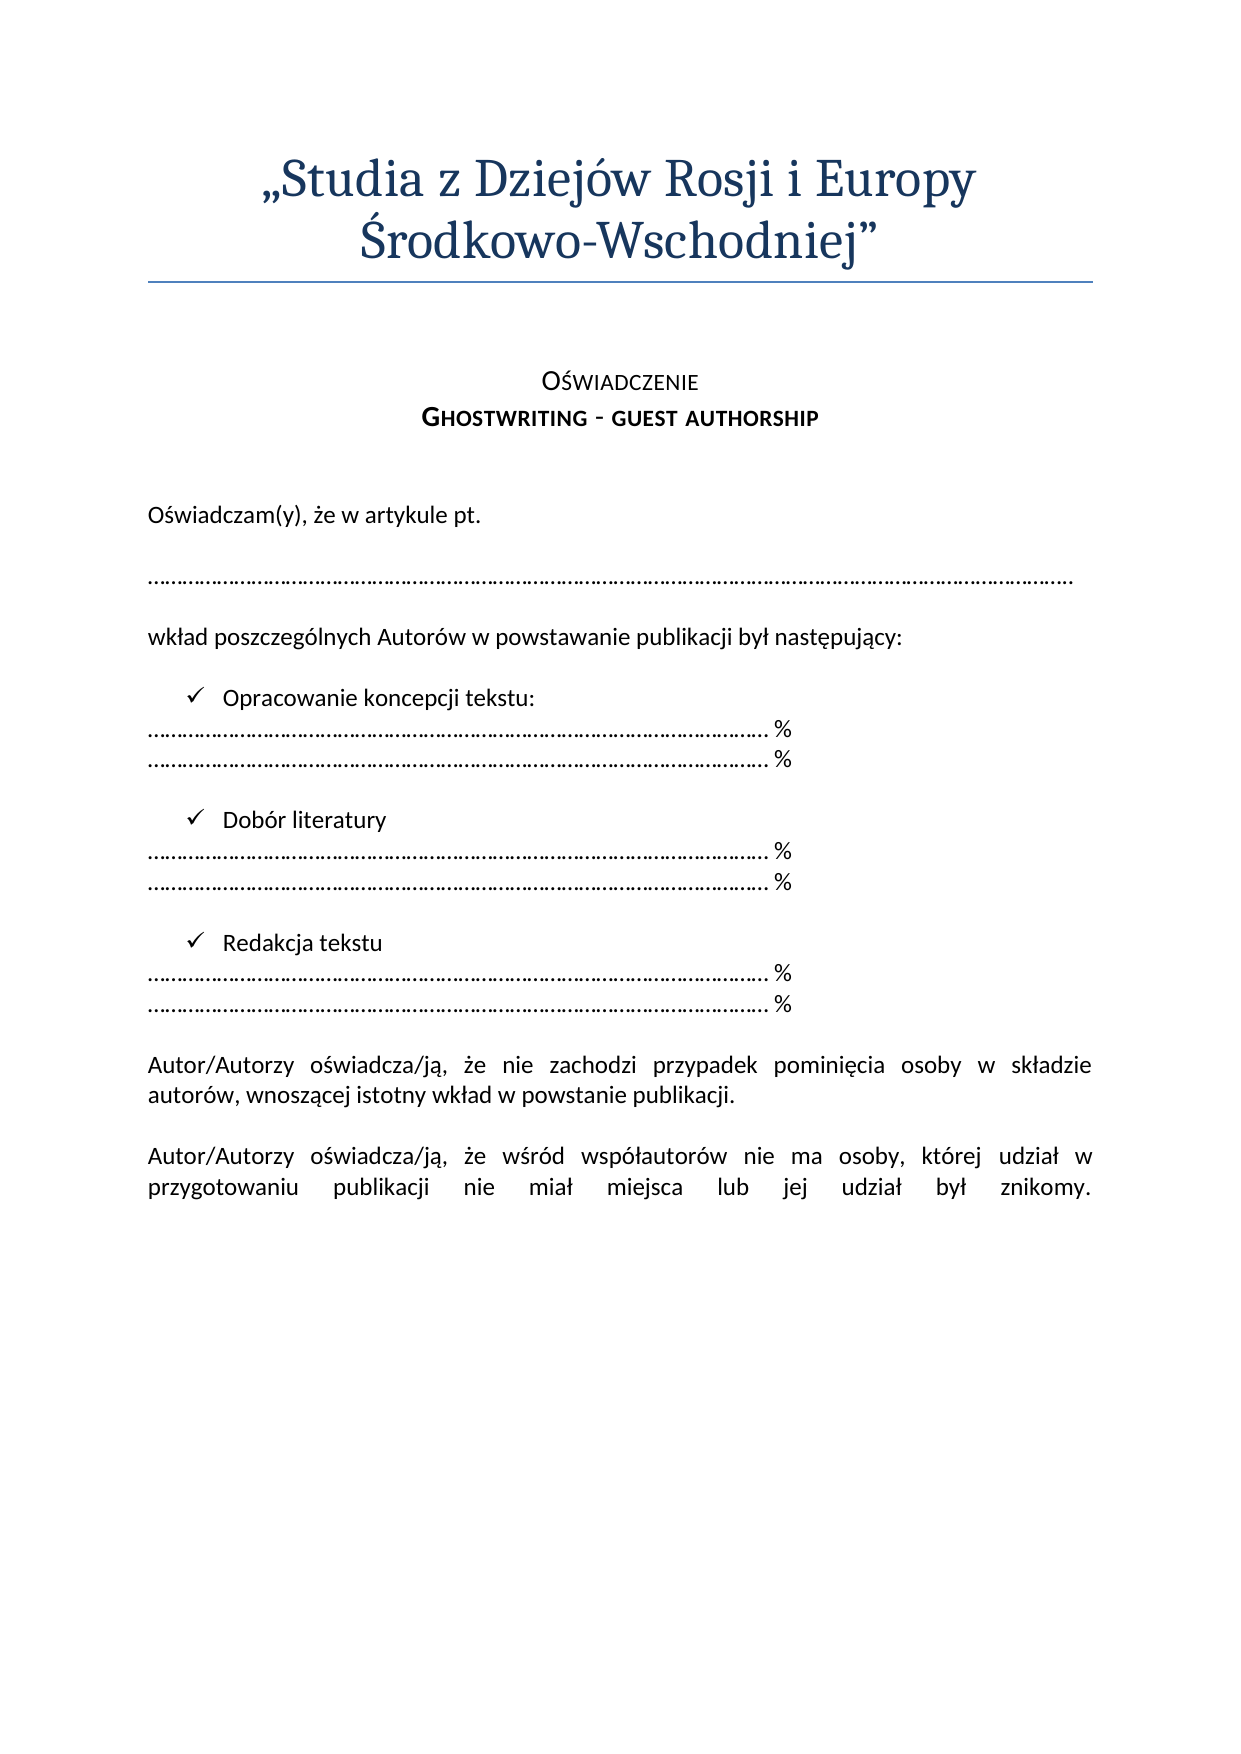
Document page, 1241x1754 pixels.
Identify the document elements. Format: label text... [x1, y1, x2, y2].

text ……………………………………………………………………………………………… % [148, 713, 1093, 743]
text ……………………………………………………………………………………………… % [148, 957, 1093, 988]
list Opracowanie koncepcji tekstu: [185, 682, 1093, 713]
text ……………………………………………………………………………………………… % [148, 835, 1093, 866]
title „Studia z Dziejów Rosji i Europy Środkowo-Wschodniej” [148, 148, 1093, 281]
text ……………………………………………………………………………………………… % [148, 988, 1093, 1018]
text Ghostwriting - guest authorship [148, 398, 1093, 433]
text …………………………………………………………………………………………………………………………………………….. [148, 560, 1093, 591]
text Autor/Autorzy oświadcza/ją, że nie zachodzi przypadek pominięcia osoby w składzie autorów, wnoszącej istotny wkład w powstanie publikacji. [148, 1049, 1093, 1110]
list Redakcja tekstu [185, 927, 1093, 957]
text Oświadczenie [148, 362, 1093, 398]
text ……………………………………………………………………………………………… % [148, 743, 1093, 774]
text Autor/Autorzy oświadcza/ją, że wśród współautorów nie ma osoby, której udział w przygotowaniu publikacji nie miał miejsca lub jej udział był znikomy. [148, 1140, 1093, 1225]
text Oświadczam(y), że w artykule pt. [148, 499, 1093, 530]
text wkład poszczególnych Autorów w powstawanie publikacji był następujący: [148, 621, 1093, 652]
text ……………………………………………………………………………………………… % [148, 866, 1093, 896]
list Dobór literatury [185, 804, 1093, 835]
